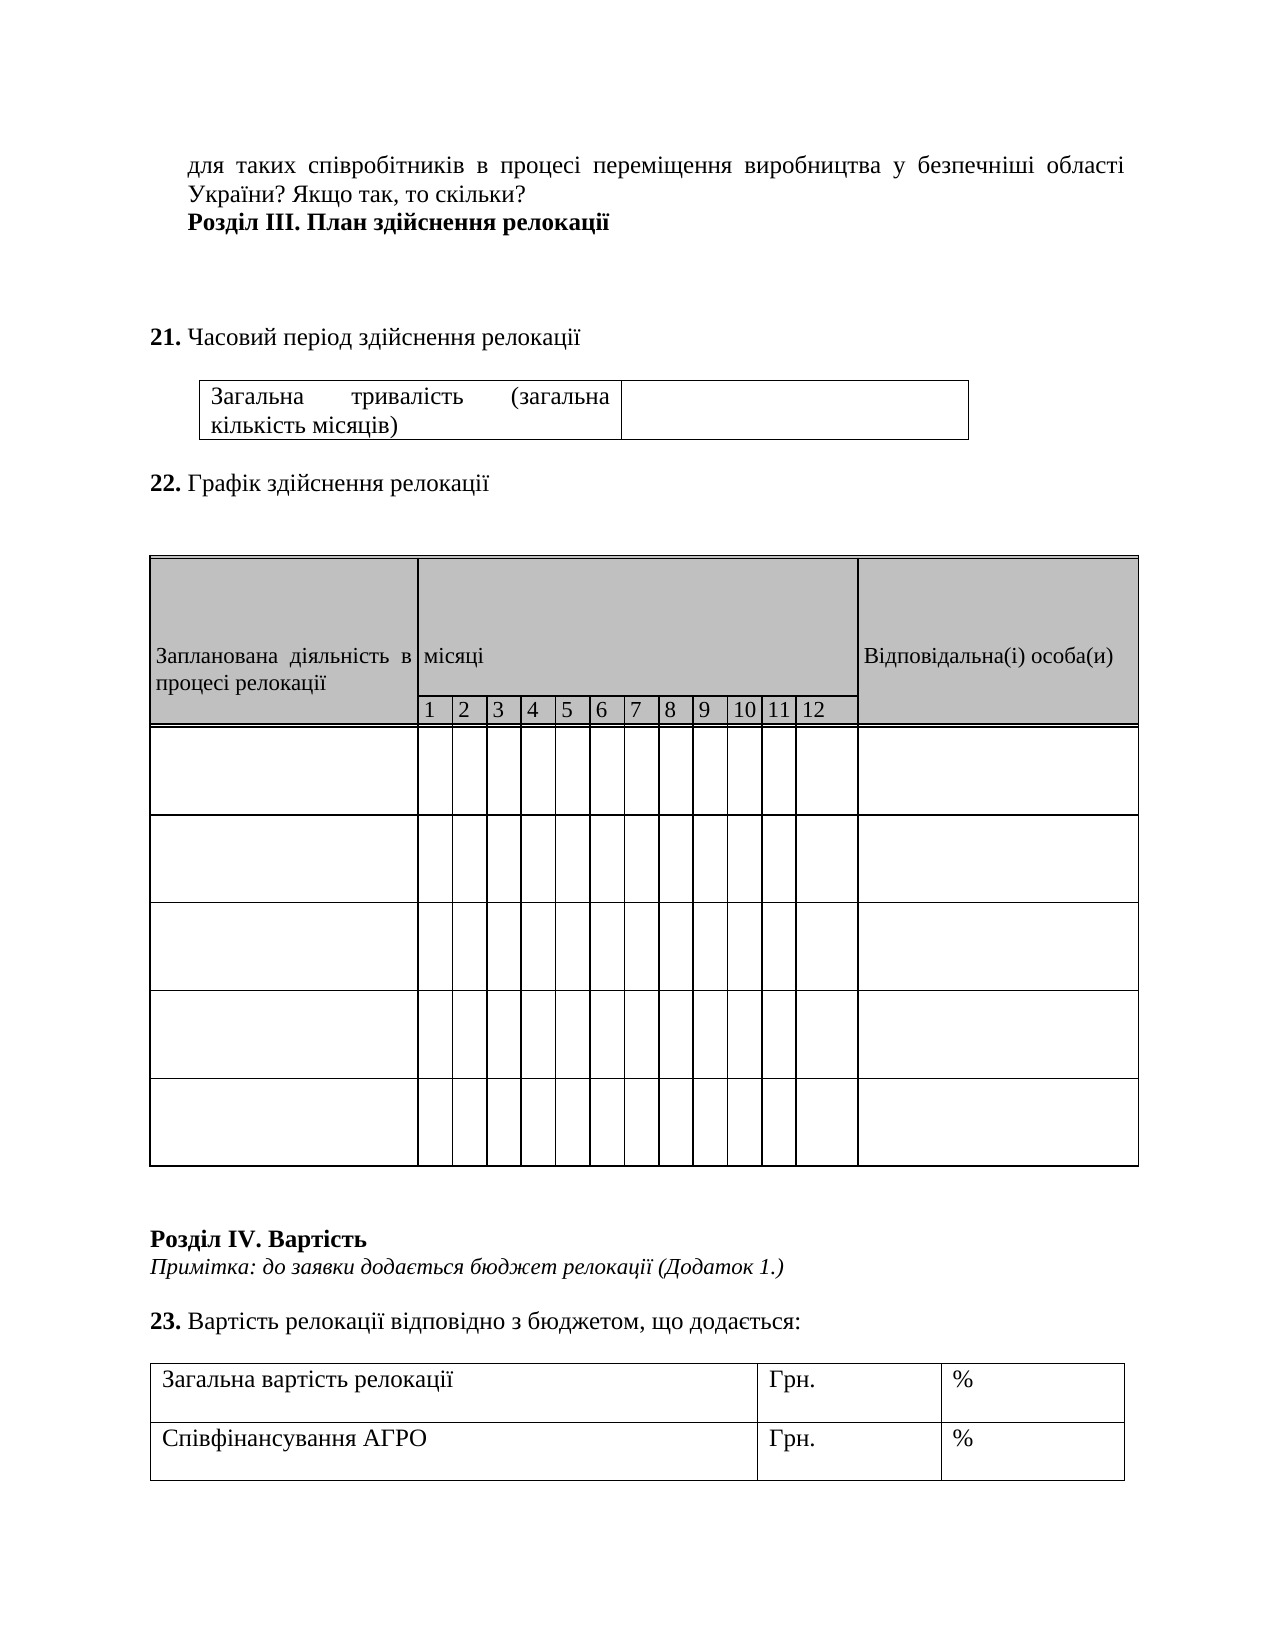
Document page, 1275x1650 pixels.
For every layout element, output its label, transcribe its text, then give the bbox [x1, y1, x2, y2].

table_cell [728, 991, 761, 1077]
table_cell [728, 816, 761, 902]
table_cell [694, 728, 727, 814]
table_cell [625, 728, 658, 814]
table_cell [151, 695, 417, 723]
table_cell [797, 1079, 857, 1165]
table_cell [694, 1079, 727, 1165]
table_cell 9 [694, 697, 727, 723]
table_cell 2 [453, 697, 486, 723]
table_header [622, 381, 968, 438]
table_cell [488, 816, 520, 902]
table_cell 11 [763, 697, 795, 723]
table_cell [660, 728, 692, 814]
table_header Запланована діяльність в процесі релокації [151, 559, 417, 695]
table_cell [419, 903, 452, 990]
table_cell [763, 903, 795, 990]
table_cell [151, 816, 417, 902]
table_cell [625, 1079, 658, 1165]
table_cell [556, 991, 589, 1077]
list Вартість релокації відповідно з бюджетом, що додається: [150, 1306, 1125, 1334]
table_cell [453, 728, 486, 814]
table_cell [522, 728, 555, 814]
table_cell 5 [556, 697, 589, 723]
table_cell [591, 816, 624, 902]
table_cell [797, 728, 857, 814]
table_cell [151, 728, 417, 814]
table_cell 12 [797, 697, 857, 723]
table_cell [859, 1079, 1138, 1165]
table_cell [694, 816, 727, 902]
list Графік здійснення релокації [150, 468, 1125, 497]
table_cell [859, 991, 1138, 1077]
table_header % [942, 1364, 1124, 1422]
table_cell [591, 991, 624, 1077]
table_cell [728, 728, 761, 814]
table_cell [556, 903, 589, 990]
table_cell [797, 991, 857, 1077]
table_cell [419, 991, 452, 1077]
table_cell [859, 903, 1138, 990]
table_cell [556, 1079, 589, 1165]
table_cell [859, 728, 1138, 814]
table_cell [728, 903, 761, 990]
table_cell [859, 816, 1138, 902]
table_cell 7 [625, 697, 658, 723]
table_cell 8 [660, 697, 692, 723]
table_cell Грн. [758, 1423, 941, 1480]
text Примітка: до заявки додається бюджет релокації (Додаток 1.) [150, 1253, 1125, 1279]
table_cell [763, 816, 795, 902]
table_cell [591, 1079, 624, 1165]
list Розділ ІІІ. План здійснення релокації [187, 207, 1125, 236]
table_cell [660, 903, 692, 990]
table_cell [151, 903, 417, 990]
table_cell [419, 728, 452, 814]
table_header Відповідальна(і) особа(и) [859, 559, 1138, 695]
text Розділ IV. Вартість [150, 1224, 1125, 1253]
table_cell [419, 816, 452, 902]
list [150, 150, 1125, 207]
table_cell [488, 728, 520, 814]
table_cell [625, 991, 658, 1077]
table_cell 3 [488, 697, 520, 723]
table_cell [591, 903, 624, 990]
table_cell [556, 816, 589, 902]
table_header Грн. [758, 1364, 941, 1422]
table_header місяці [419, 559, 857, 695]
table_cell [763, 1079, 795, 1165]
table_header Загальна вартість релокації [151, 1364, 757, 1422]
table_cell 4 [522, 697, 555, 723]
table_cell [660, 991, 692, 1077]
table_cell [763, 728, 795, 814]
table_cell [522, 1079, 555, 1165]
table_cell [694, 903, 727, 990]
table_cell [488, 991, 520, 1077]
table_cell [556, 728, 589, 814]
table_cell [797, 903, 857, 990]
table_cell Співфінансування АГРО [151, 1423, 757, 1480]
table_cell [453, 903, 486, 990]
table_cell [453, 991, 486, 1077]
table_cell [453, 816, 486, 902]
table_cell [488, 903, 520, 990]
table_cell [488, 1079, 520, 1165]
table_cell [660, 1079, 692, 1165]
table_cell [694, 991, 727, 1077]
table_cell 6 [591, 697, 624, 723]
table_cell [797, 816, 857, 902]
table_cell [660, 816, 692, 902]
table_cell [151, 1079, 417, 1165]
table_header Загальна тривалість (загальна кількість місяців) [200, 381, 621, 438]
table_cell [419, 1079, 452, 1165]
table_cell [453, 1079, 486, 1165]
table_cell [763, 991, 795, 1077]
table_cell [522, 991, 555, 1077]
table_cell [859, 695, 1138, 723]
table_cell [522, 903, 555, 990]
list Часовий період здійснення релокації [150, 322, 1125, 351]
table_cell [625, 903, 658, 990]
table_cell [522, 816, 555, 902]
table_cell 10 [728, 697, 761, 723]
table_cell [151, 991, 417, 1077]
table_cell [625, 816, 658, 902]
table_cell % [942, 1423, 1124, 1480]
table_cell 1 [419, 697, 452, 723]
table_cell [728, 1079, 761, 1165]
table_cell [591, 728, 624, 814]
